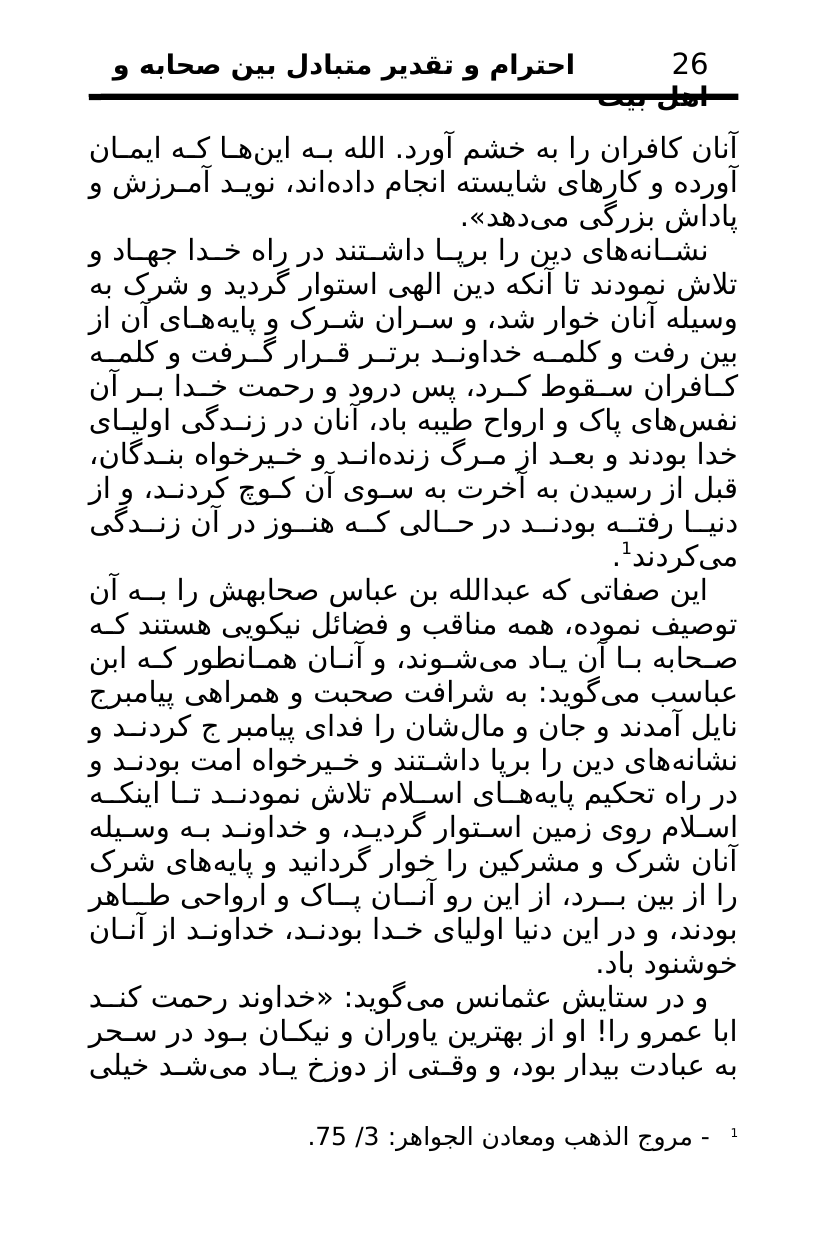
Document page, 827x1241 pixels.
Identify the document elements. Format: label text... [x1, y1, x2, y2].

text نشانه‌های دین را برپا داشتند در راه خدا جهاد و تلاش نمودند تا آنکه دین الهی استوار گردید و شرک به وسیله آنان خوار شد، و سران شرک و پایه‌های آن از بین رفت و کلمه خداوند برتر قرار گرفت و کلمه کافران سقوط کرد، پس درود و رحمت خدا بر آن نفس‌های پاک و ارواح طیبه باد، آنان در زندگی اولیای خدا بودند و بعد از مرگ زنده‌اند و خیرخواه بندگان، قبل از رسیدن به آخرت به سوی آن کوچ کردند، و از دنیا رفته بودند در حالی که هنوز در آن زندگی می‌کردند. [89, 233, 738, 573]
text این صفاتی که عبدالله بن عباس صحابهش را به آن توصیف نموده، همه مناقب و فضائل نیکویی هستند که صحابه با آن یاد می‌شوند، و آنان همانطور که ابن عباسب می‌گوید: به شرافت صحبت و همراهی پیامبرج نایل آمدند و جان و مال‌شان را فدای پیامبر ج کردند و نشانه‌های دین را برپا داشتند و خیرخواه امت بودند و در راه تحکیم پایه‌های اسلام تلاش نمودند تا اینکه اسلام روی زمین استوار گردید، و خداوند به وسیله آنان شرک و مشرکین را خوار گردانید و پایه‌های شرک را از بین برد، از این رو آنان پاک و ارواحی طاهر بودند، و در این دنیا اولیای خدا بودند، خداوند از آنان خوشنود باد. [89, 573, 738, 981]
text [89, 132, 738, 233]
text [89, 981, 738, 1082]
